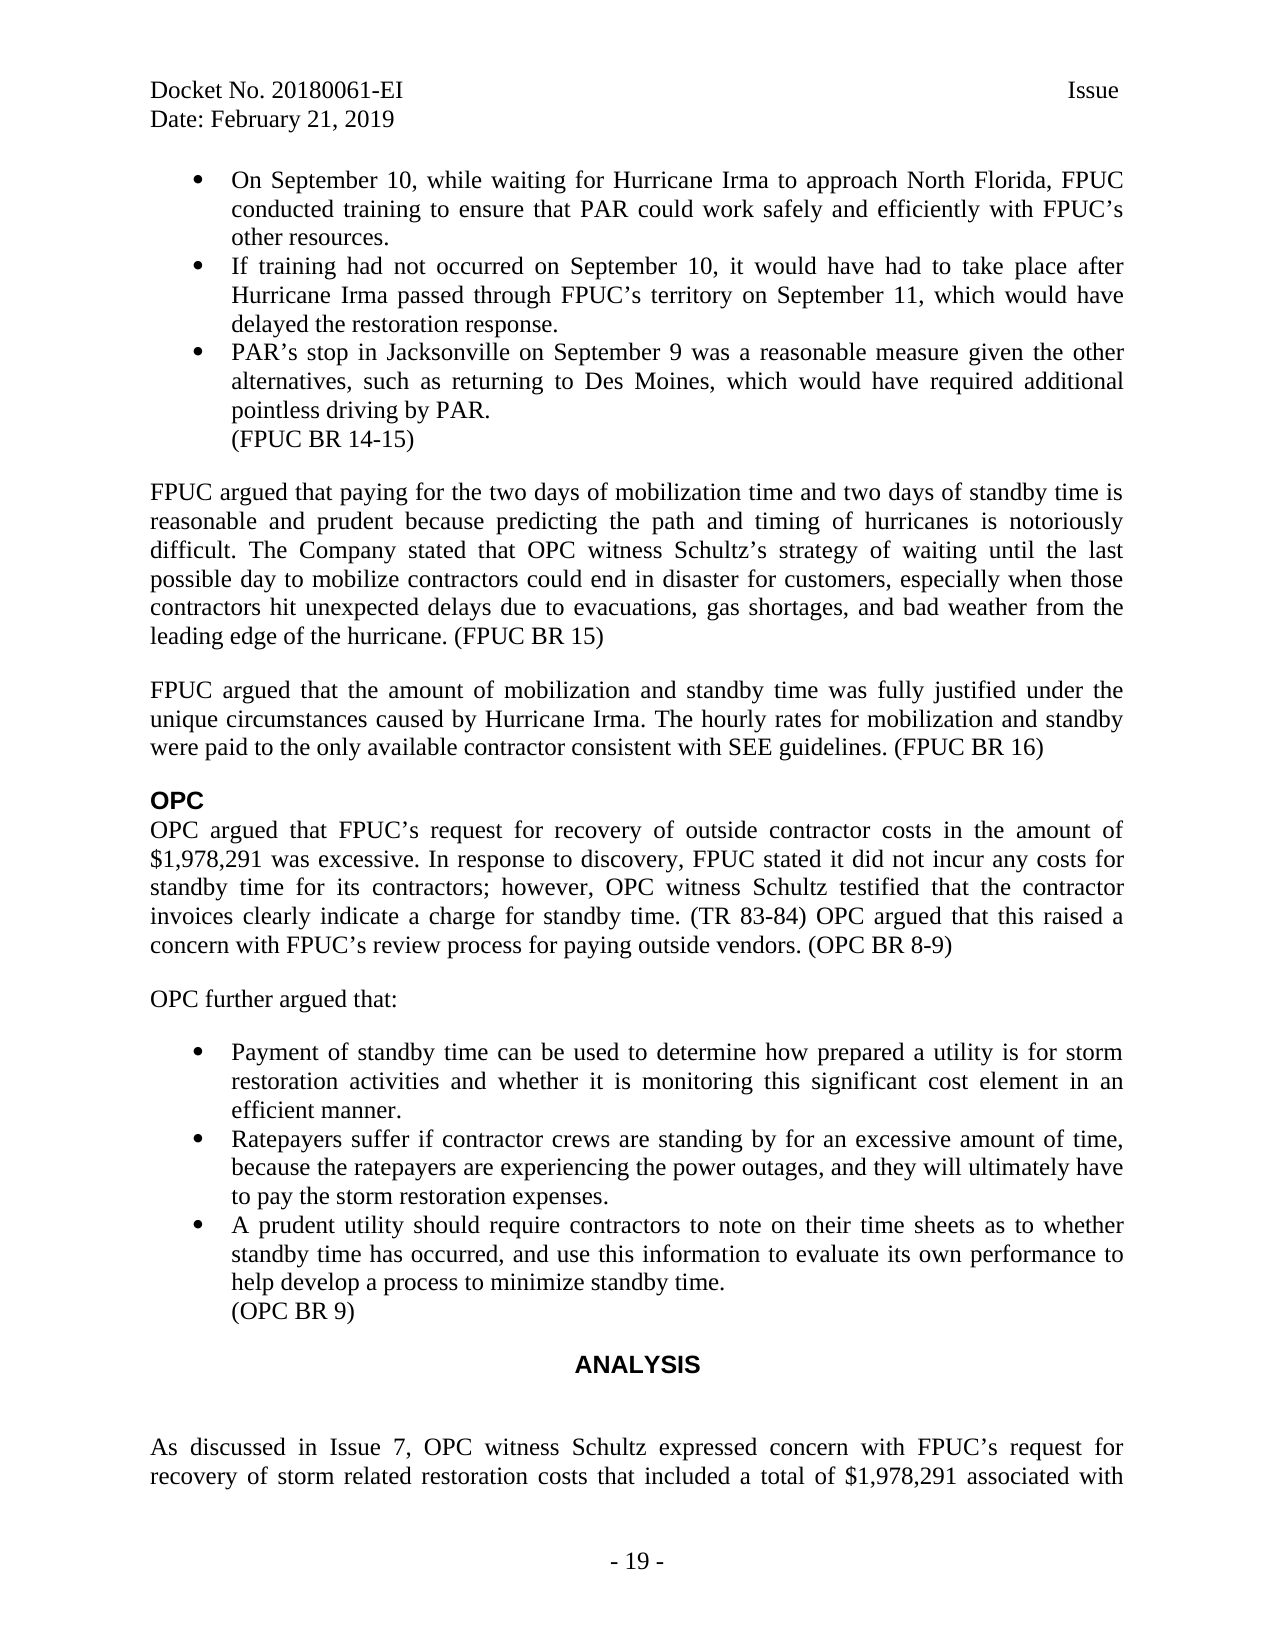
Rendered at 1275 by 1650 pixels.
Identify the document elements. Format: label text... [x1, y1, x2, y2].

list If training had not occurred on September 10, it would have had to take place after Hurricane Irma passed through FPUC’s territory on September 11, which would have delayed the restoration response. [193, 251, 1125, 337]
text OPC further argued that: [150, 984, 1125, 1012]
text FPUC argued that the amount of mobilization and standby time was fully justified under the unique circumstances caused by Hurricane Irma. The hourly rates for mobilization and standby were paid to the only available contractor consistent with SEE guidelines. (FPUC BR 16) [150, 675, 1125, 761]
list On September 10, while waiting for Hurricane Irma to approach North Florida, FPUC conducted training to ensure that PAR could work safely and efficiently with FPUC’s other resources. [194, 165, 1125, 251]
list Payment of standby time can be used to determine how prepared a utility is for storm restoration activities and whether it is monitoring this significant cost element in an efficient manner. [194, 1037, 1125, 1124]
text FPUC argued that paying for the two days of mobilization time and two days of standby time is reasonable and prudent because predicting the path and timing of hurricanes is notoriously difficult. The Company stated that OPC witness Schultz’s strategy of waiting until the last possible day to mobilize contractors could end in disaster for customers, especially when those contractors hit unexpected delays due to evacuations, gas shortages, and bad weather from the leading edge of the hurricane. (FPUC BR 15) [150, 477, 1125, 650]
list Ratepayers suffer if contractor crews are standing by for an excessive amount of time, because the ratepayers are experiencing the power outages, and they will ultimately have to pay the storm restoration expenses. [194, 1124, 1125, 1210]
list A prudent utility should require contractors to note on their time sheets as to whether standby time has occurred, and use this information to evaluate its own performance to help develop a process to minimize standby time. (OPC BR 9) [194, 1210, 1125, 1325]
text ANALYSIS [150, 1350, 1125, 1407]
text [150, 1432, 1125, 1490]
text OPC [150, 786, 1125, 815]
text OPC argued that FPUC’s request for recovery of outside contractor costs in the amount of $1,978,291 was excessive. In response to discovery, FPUC stated it did not incur any costs for standby time for its contractors; however, OPC witness Schultz testified that the contractor invoices clearly indicate a charge for standby time. (TR 83-84) OPC argued that this raised a concern with FPUC’s review process for paying outside vendors. (OPC BR 8-9) [150, 815, 1125, 959]
list PAR’s stop in Jacksonville on September 9 was a reasonable measure given the other alternatives, such as returning to Des Moines, which would have required additional pointless driving by PAR. (FPUC BR 14-15) [193, 337, 1125, 452]
